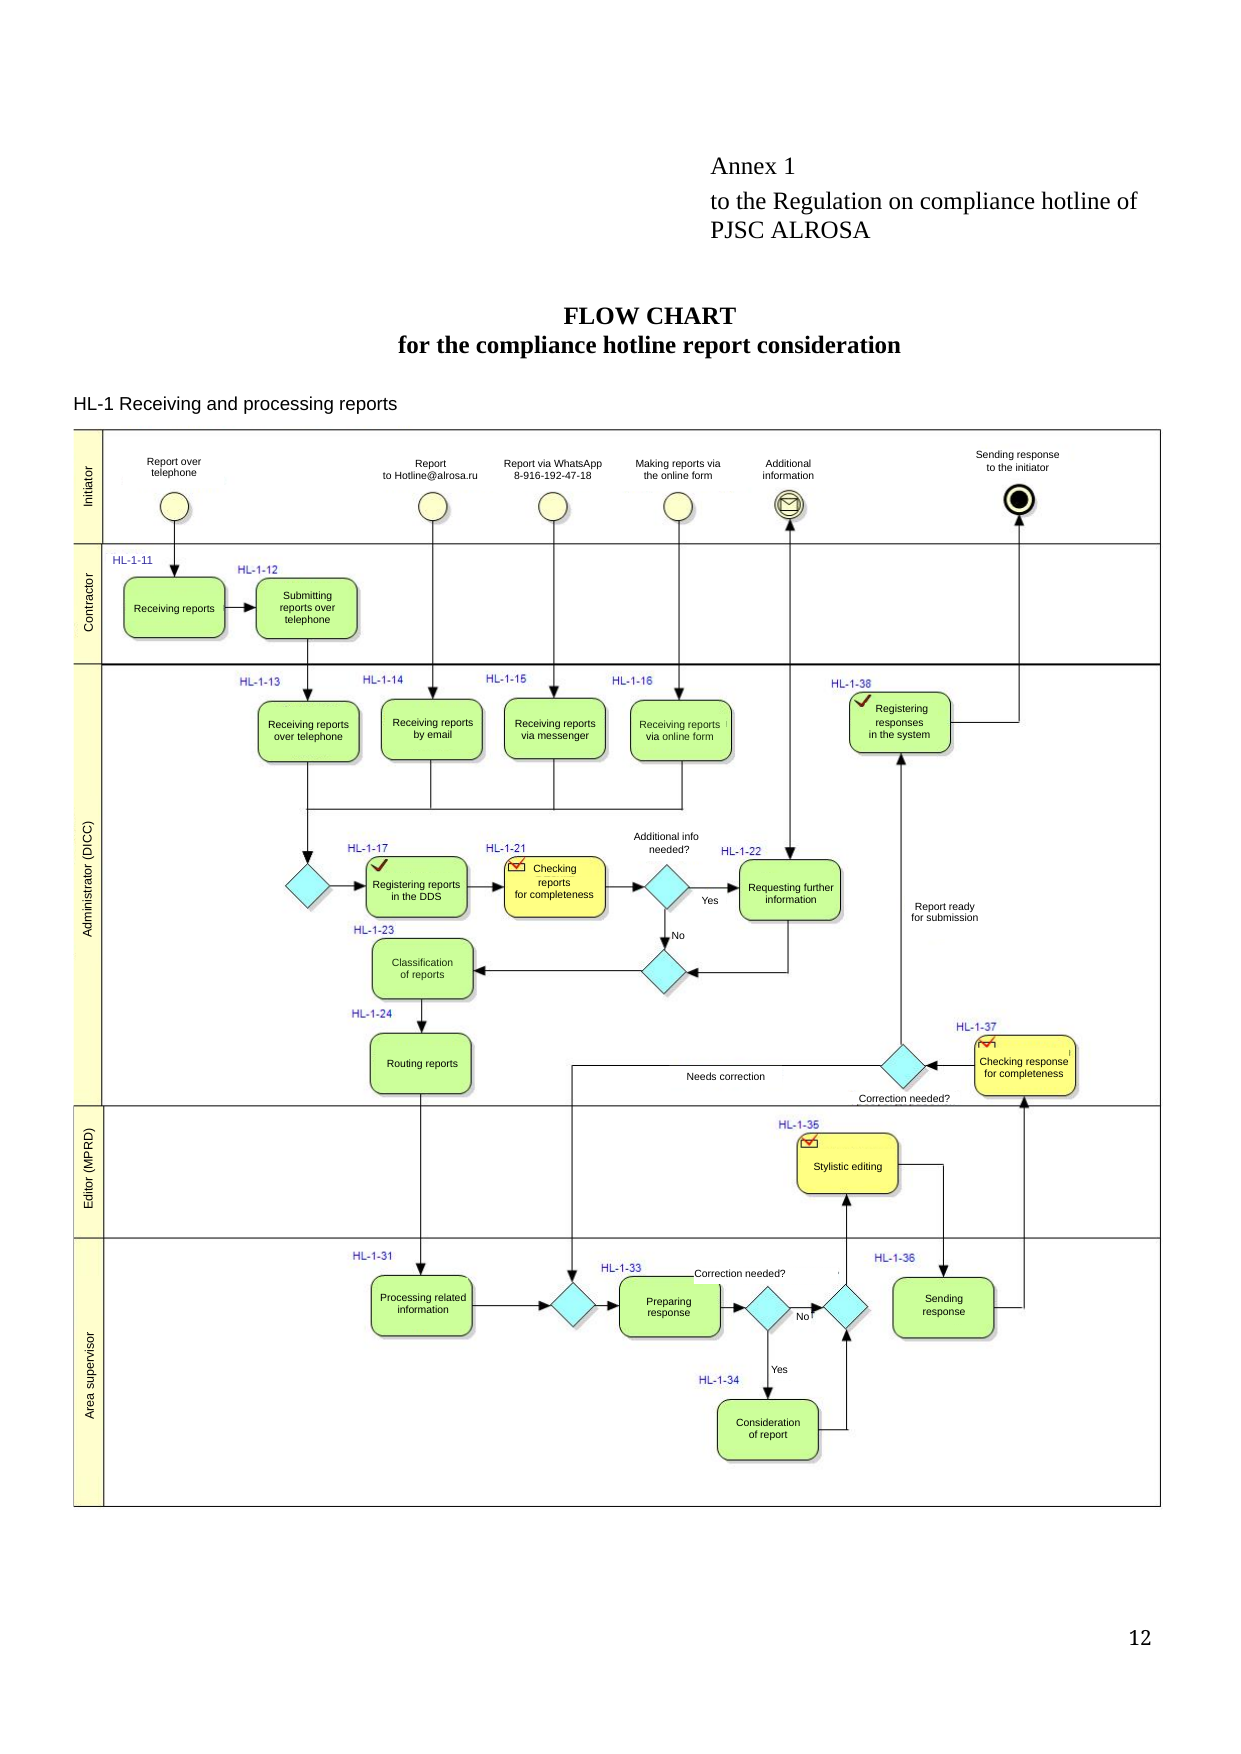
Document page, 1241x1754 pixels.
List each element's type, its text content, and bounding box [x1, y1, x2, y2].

text PJSC ALROSA [710, 215, 1152, 244]
subtitle Annex 1 [710, 151, 1152, 180]
picture [73, 396, 1167, 1512]
text FLOW CHART [148, 301, 1152, 330]
text for the compliance hotline report consideration [148, 330, 1152, 359]
text to the Regulation on compliance hotline of [710, 186, 1152, 215]
